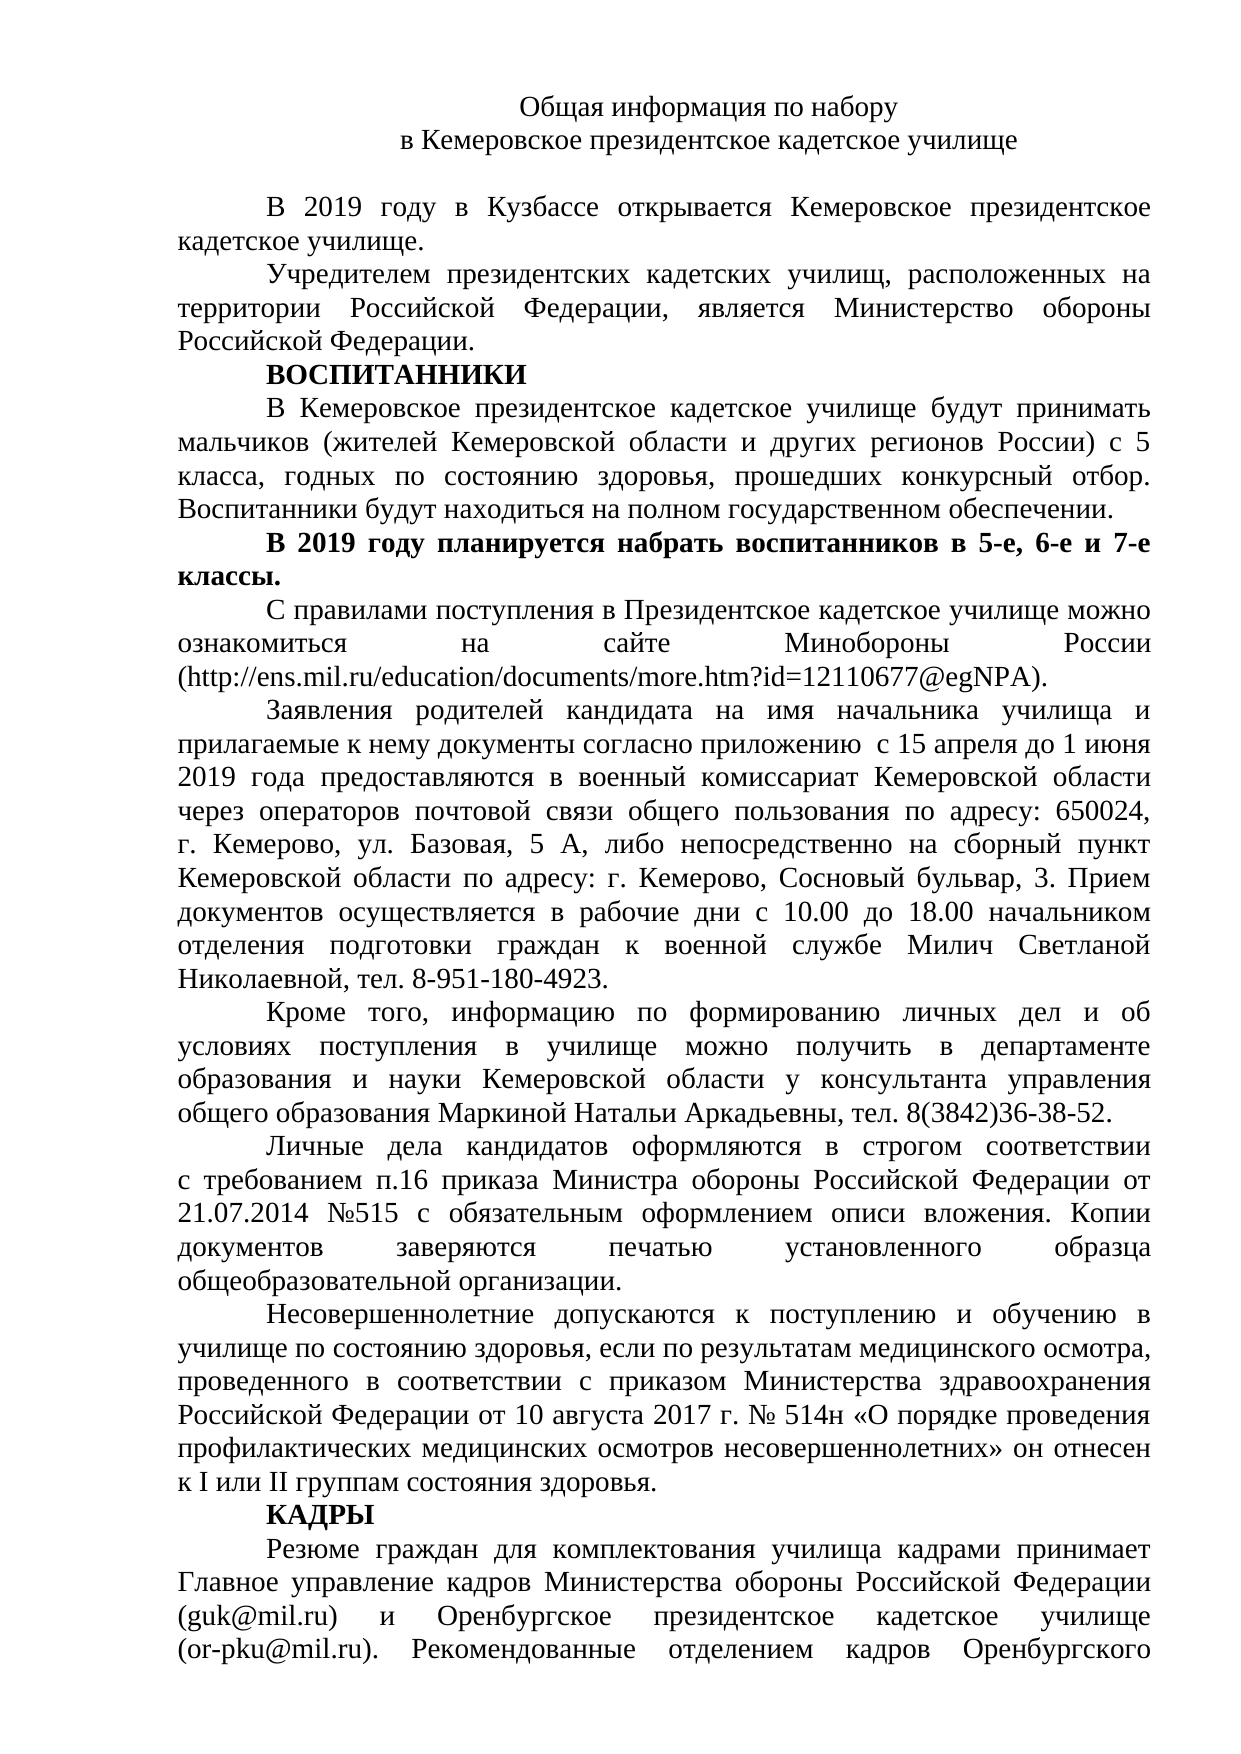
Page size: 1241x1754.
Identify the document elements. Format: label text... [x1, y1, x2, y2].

text ВОСПИТАННИКИ [177, 357, 1152, 391]
text Заявления родителей кандидата на имя начальника училища и прилагаемые к нему документы согласно приложению с 15 апреля до 1 июня 2019 года предоставляются в военный комиссариат Кемеровской области через операторов почтовой связи общего пользования по адресу: 650024, г. Кемерово, ул. Базовая, 5 А, либо непосредственно на сборный пункт Кемеровской области по адресу: г. Кемерово, Сосновый бульвар, 3. Прием документов осуществляется в рабочие дни с 10.00 до 18.00 начальником отделения подготовки граждан к военной службе Милич Светланой Николаевной, тел. 8-951-180-4923. [177, 692, 1152, 994]
text В 2019 году в Кузбассе открывается Кемеровское президентское кадетское училище. [177, 189, 1152, 256]
text Учредителем президентских кадетских училищ, расположенных на территории Российской Федерации, является Министерство обороны Российской Федерации. [177, 256, 1152, 357]
text Кроме того, информацию по формированию личных дел и об условиях поступления в училище можно получить в департаменте образования и науки Кемеровской области у консультанта управления общего образования Маркиной Натальи Аркадьевны, тел. 8(3842)36-38-52. [177, 994, 1152, 1128]
text Несовершеннолетние допускаются к поступлению и обучению в училище по состоянию здоровья, если по результатам медицинского осмотра, проведенного в соответствии с приказом Министерства здравоохранения Российской Федерации от 10 августа 2017 г. № 514н «О порядке проведения профилактических медицинских осмотров несовершеннолетних» он отнесен к I или II группам состояния здоровья. [177, 1296, 1152, 1497]
text Личные дела кандидатов оформляются в строгом соответствии с требованием п.16 приказа Министра обороны Российской Федерации от 21.07.2014 №515 с обязательным оформлением описи вложения. Копии документов заверяются печатью установленного образца общеобразовательной организации. [177, 1128, 1152, 1296]
text КАДРЫ [177, 1497, 1152, 1531]
text в Кемеровское президентское кадетское училище [177, 122, 1152, 156]
text Общая информация по набору [177, 89, 1152, 122]
text В Кемеровское президентское кадетское училище будут принимать мальчиков (жителей Кемеровской области и других регионов России) с 5 класса, годных по состоянию здоровья, прошедших конкурсный отбор. Воспитанники будут находиться на полном государственном обеспечении. [177, 391, 1152, 525]
text С правилами поступления в Президентское кадетское училище можно ознакомиться на сайте Минобороны России (http://ens.mil.ru/education/documents/more.htm?id=12110677@egNPA). [177, 592, 1152, 692]
text В 2019 году планируется набрать воспитанников в 5-е, 6-е и 7-е классы. [177, 525, 1152, 592]
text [177, 1531, 1152, 1665]
